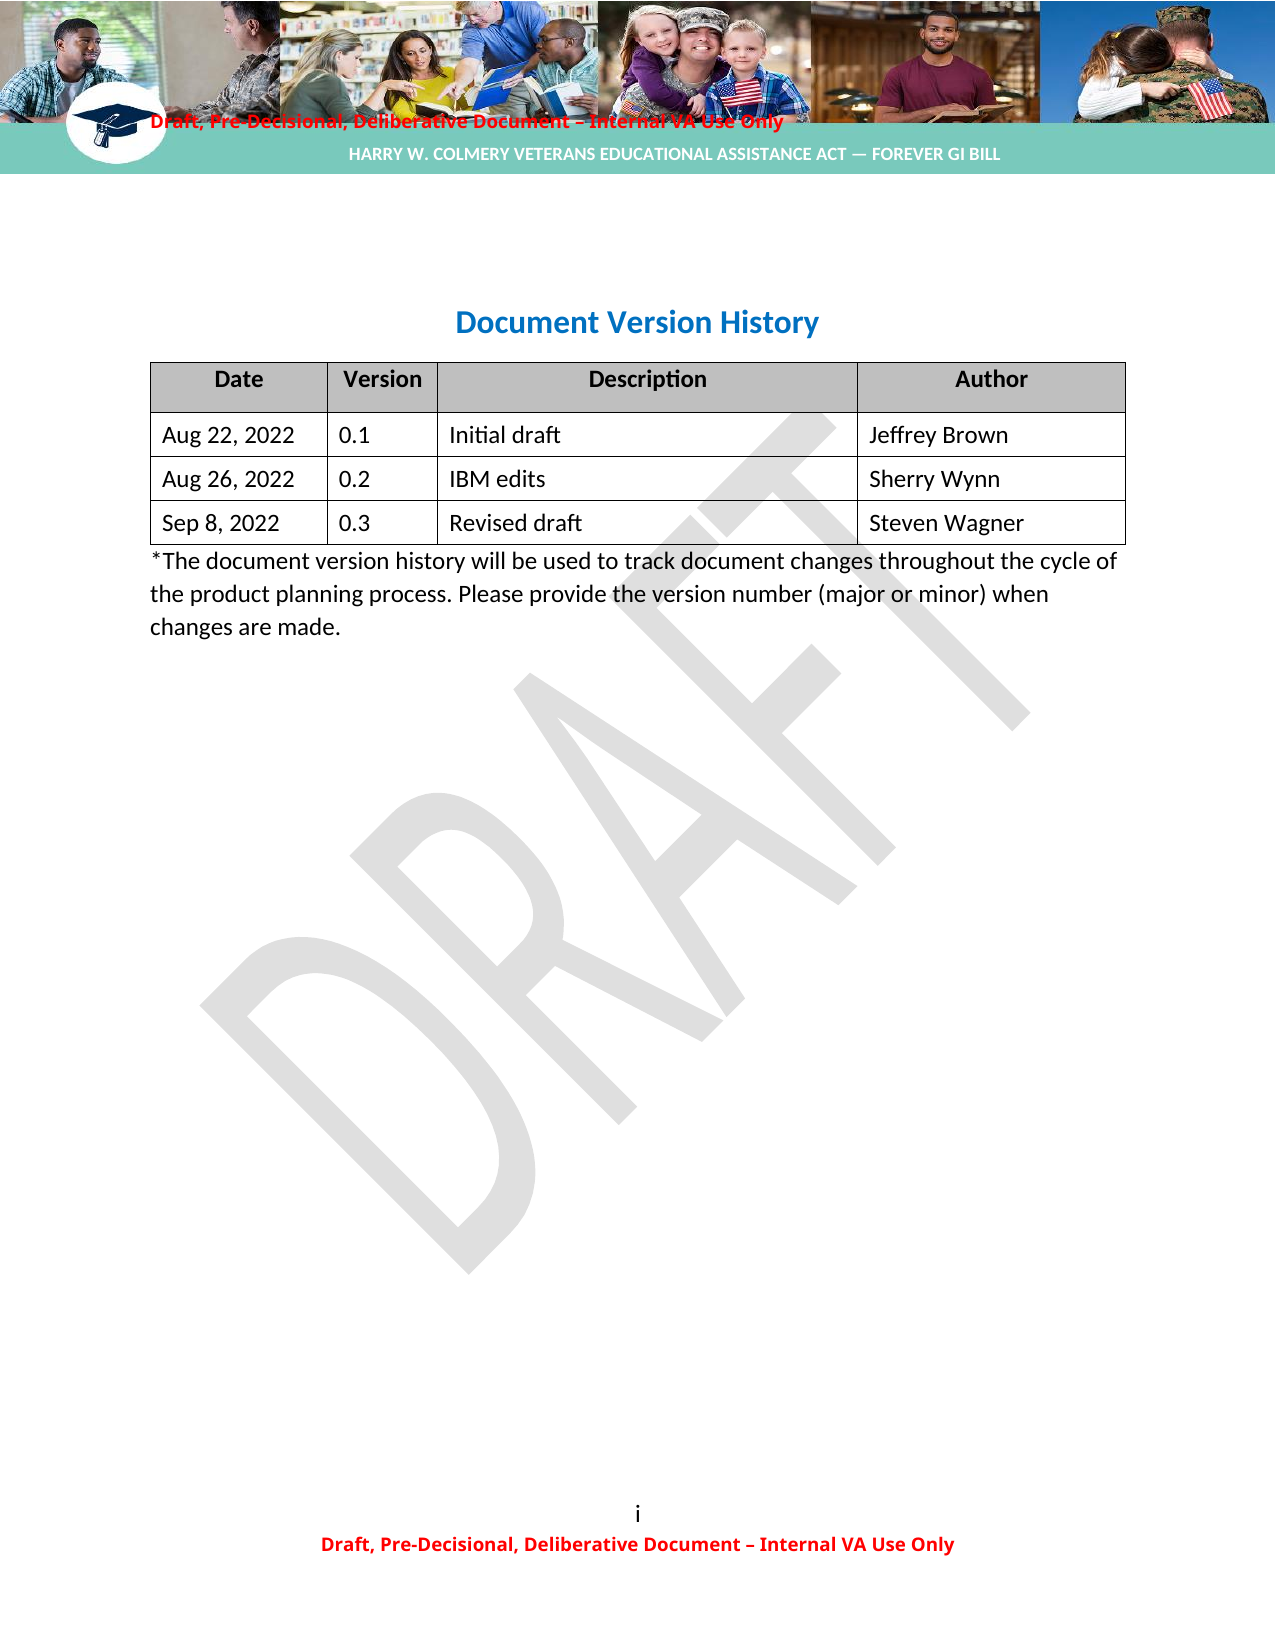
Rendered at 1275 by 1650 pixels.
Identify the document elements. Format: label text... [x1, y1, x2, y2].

table_header Author [858, 363, 1125, 412]
table_header Description [438, 363, 857, 412]
table_cell Sherry Wynn [858, 457, 1125, 500]
table_cell Aug 22, 2022 [151, 413, 327, 456]
table_cell Initial draft [438, 413, 857, 456]
table_header Date [151, 363, 327, 412]
table_cell IBM edits [438, 457, 857, 500]
table_cell 0.2 [328, 457, 437, 500]
table_cell 0.3 [328, 501, 437, 544]
table_cell Sep 8, 2022 [151, 501, 327, 544]
table_cell Jeffrey Brown [858, 413, 1125, 456]
table_cell Aug 26, 2022 [151, 457, 327, 500]
table_cell Steven Wagner [858, 501, 1125, 544]
table_header Version [328, 363, 437, 412]
text *The document version history will be used to track document changes throughout the cycle of the product planning process. Please provide the version number (major or minor) when changes are made. [150, 545, 1125, 642]
picture [0, 1, 1275, 174]
table_cell Revised draft [438, 501, 857, 544]
text Document Version History [150, 301, 1125, 342]
table_cell 0.1 [328, 413, 437, 456]
